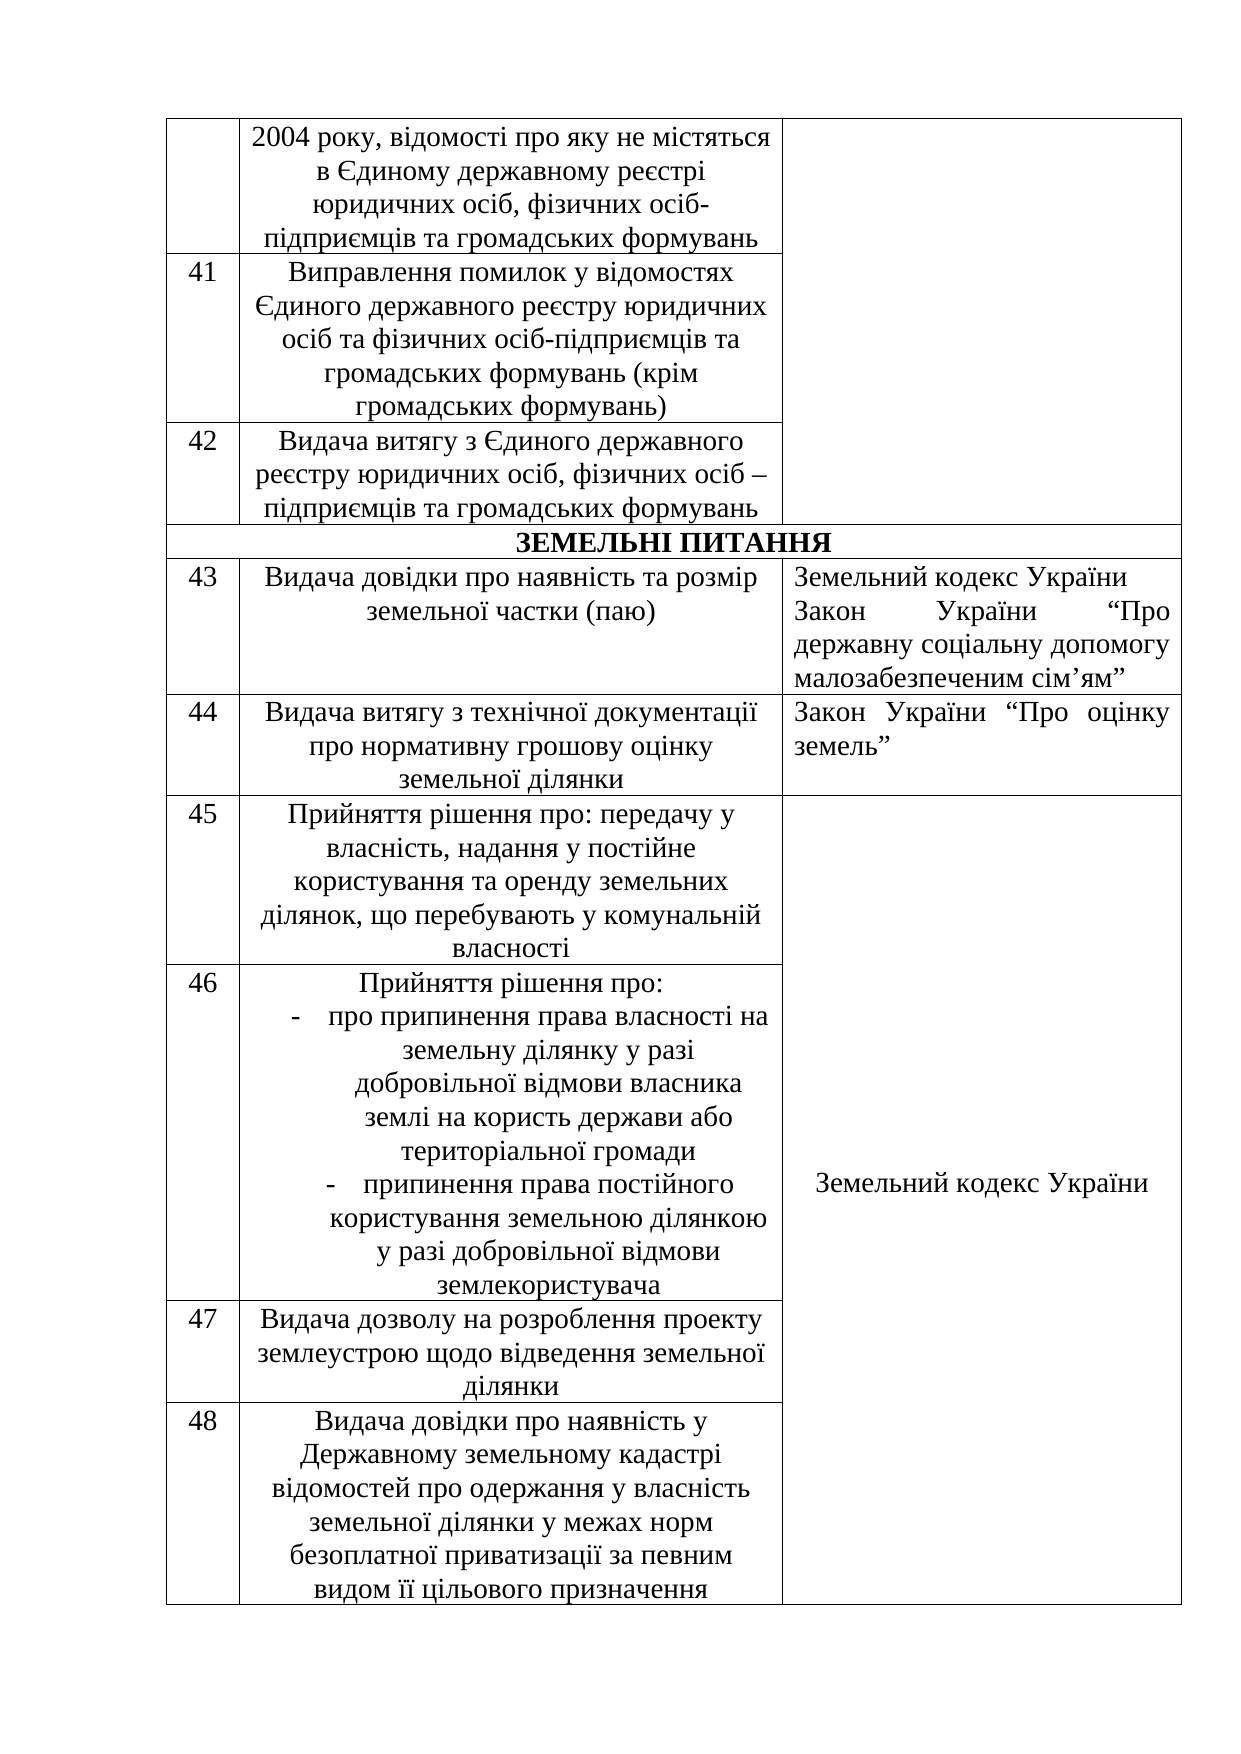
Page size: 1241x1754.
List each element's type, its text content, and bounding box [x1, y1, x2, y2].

table_cell Видача витягу з Єдиного державного реєстру юридичних осіб, фізичних осіб – підприємців та громадських формувань [240, 423, 782, 524]
table_cell 41 [167, 254, 239, 422]
table_cell Виправлення помилок у відомостях Єдиного державного реєстру юридичних осіб та фізичних осіб-підприємців та громадських формувань (крім громадських формувань) [240, 254, 782, 422]
table_cell 48 [167, 1403, 239, 1604]
table_cell 46 [167, 965, 239, 1300]
table_cell ЗЕМЕЛЬНІ ПИТАННЯ [167, 525, 1181, 558]
table_cell Прийняття рішення про: про припинення права власності на земельну ділянку у разі добровільної відмови власника землі на користь держави або територіальної громади припинення права постійного користування земельною ділянкою у разі добровільної відмови землекористувача [240, 965, 782, 1300]
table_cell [240, 1403, 782, 1604]
table_cell Видача витягу з технічної документації про нормативну грошову оцінку земельної ділянки [240, 695, 782, 795]
table_cell 43 [167, 559, 239, 693]
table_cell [240, 119, 782, 253]
table_cell Земельний кодекс України [783, 796, 1181, 1604]
table_cell Прийняття рішення про: передачу у власність, надання у постійне користування та оренду земельних ділянок, що перебувають у комунальній власності [240, 796, 782, 964]
table_cell 42 [167, 423, 239, 524]
table_cell Закон України “Про оцінку земель” [783, 695, 1181, 795]
table_cell 44 [167, 695, 239, 795]
table_cell Видача довідки про наявність та розмір земельної частки (паю) [240, 559, 782, 693]
table_cell 40 [167, 119, 239, 253]
table_cell Видача дозволу на розроблення проекту землеустрою щодо відведення земельної ділянки [240, 1301, 782, 1402]
table_cell Земельний кодекс України Закон України “Про державну соціальну допомогу малозабезпеченим сім’ям” [783, 559, 1181, 693]
table_cell 45 [167, 796, 239, 964]
table_cell 47 [167, 1301, 239, 1402]
